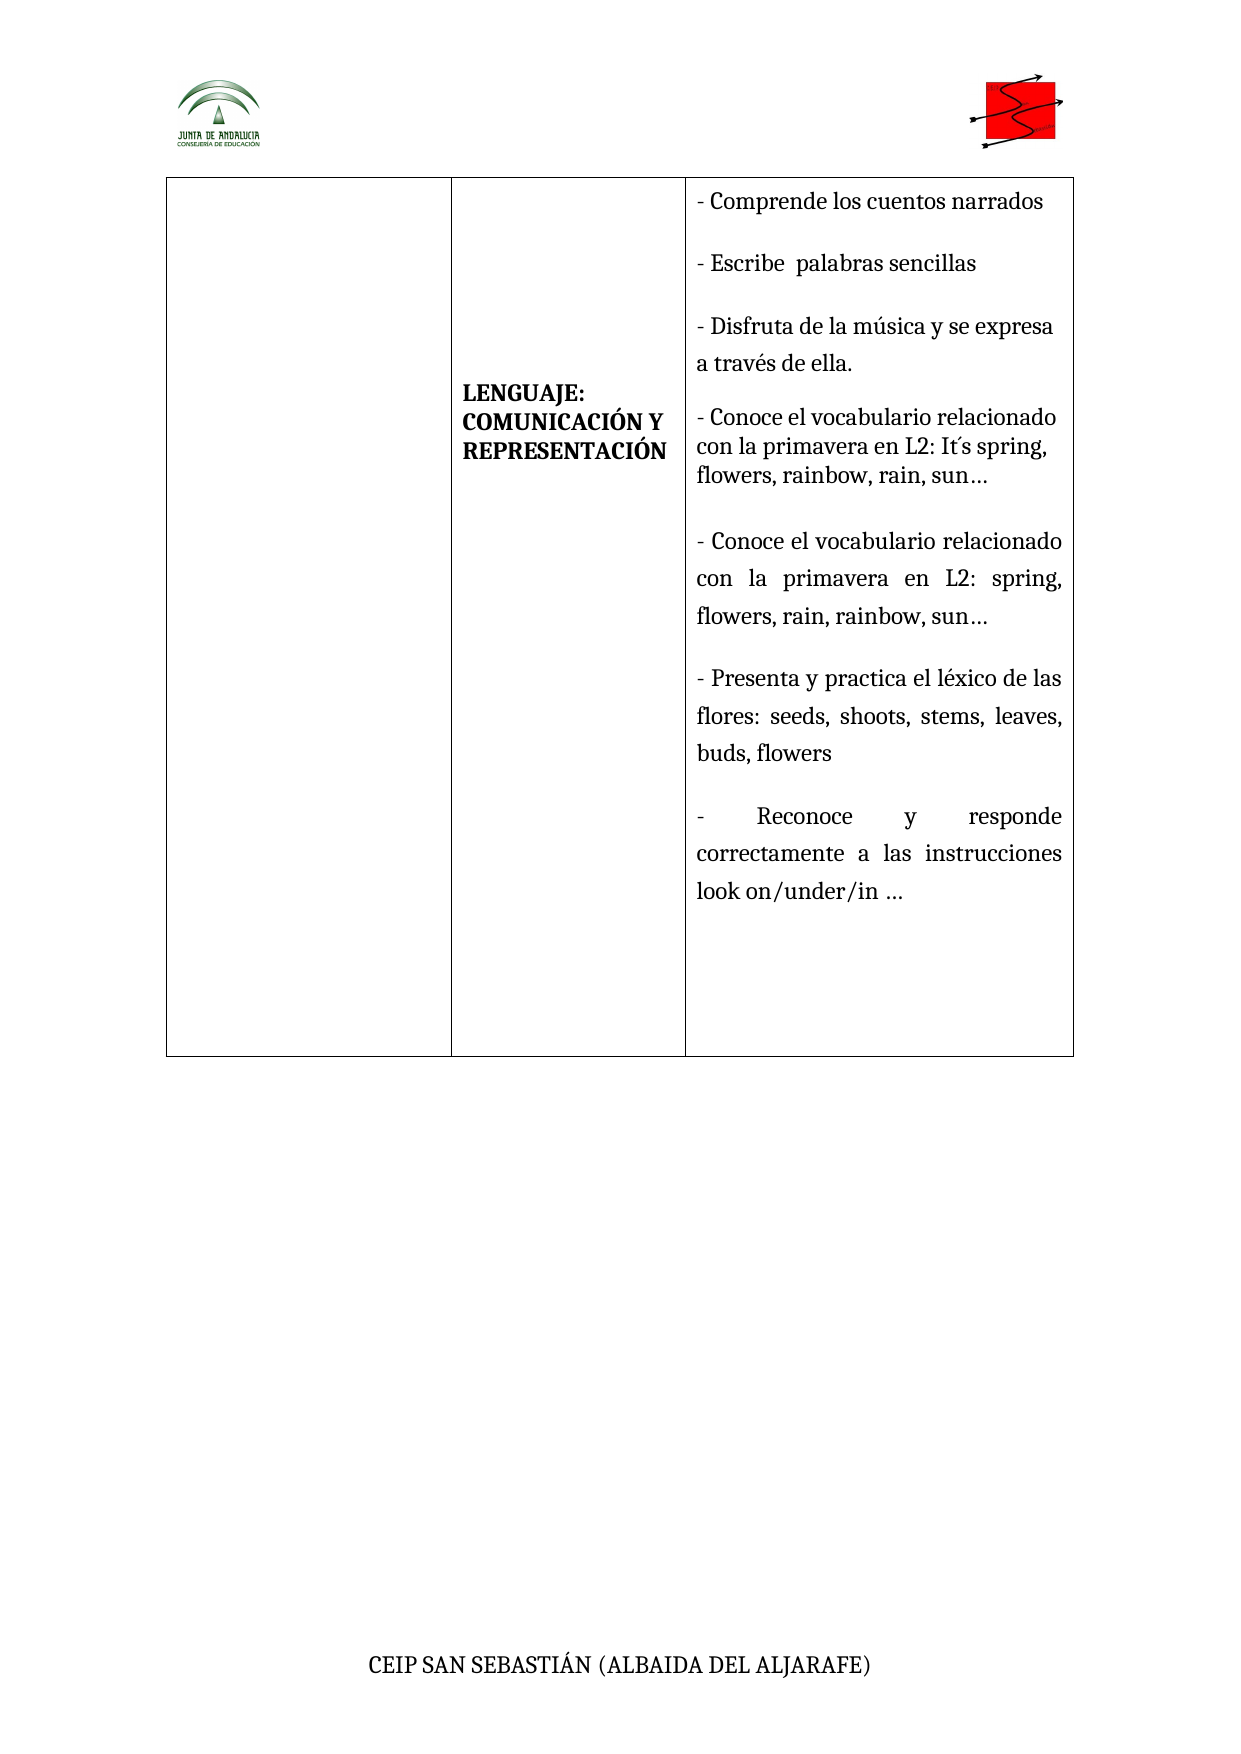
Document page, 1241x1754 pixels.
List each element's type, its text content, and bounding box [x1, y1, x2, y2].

picture [969, 73, 1063, 149]
table_cell LENGUAJE: COMUNICACIÓN Y REPRESENTACIÓN [452, 178, 685, 1056]
picture [177, 80, 260, 149]
